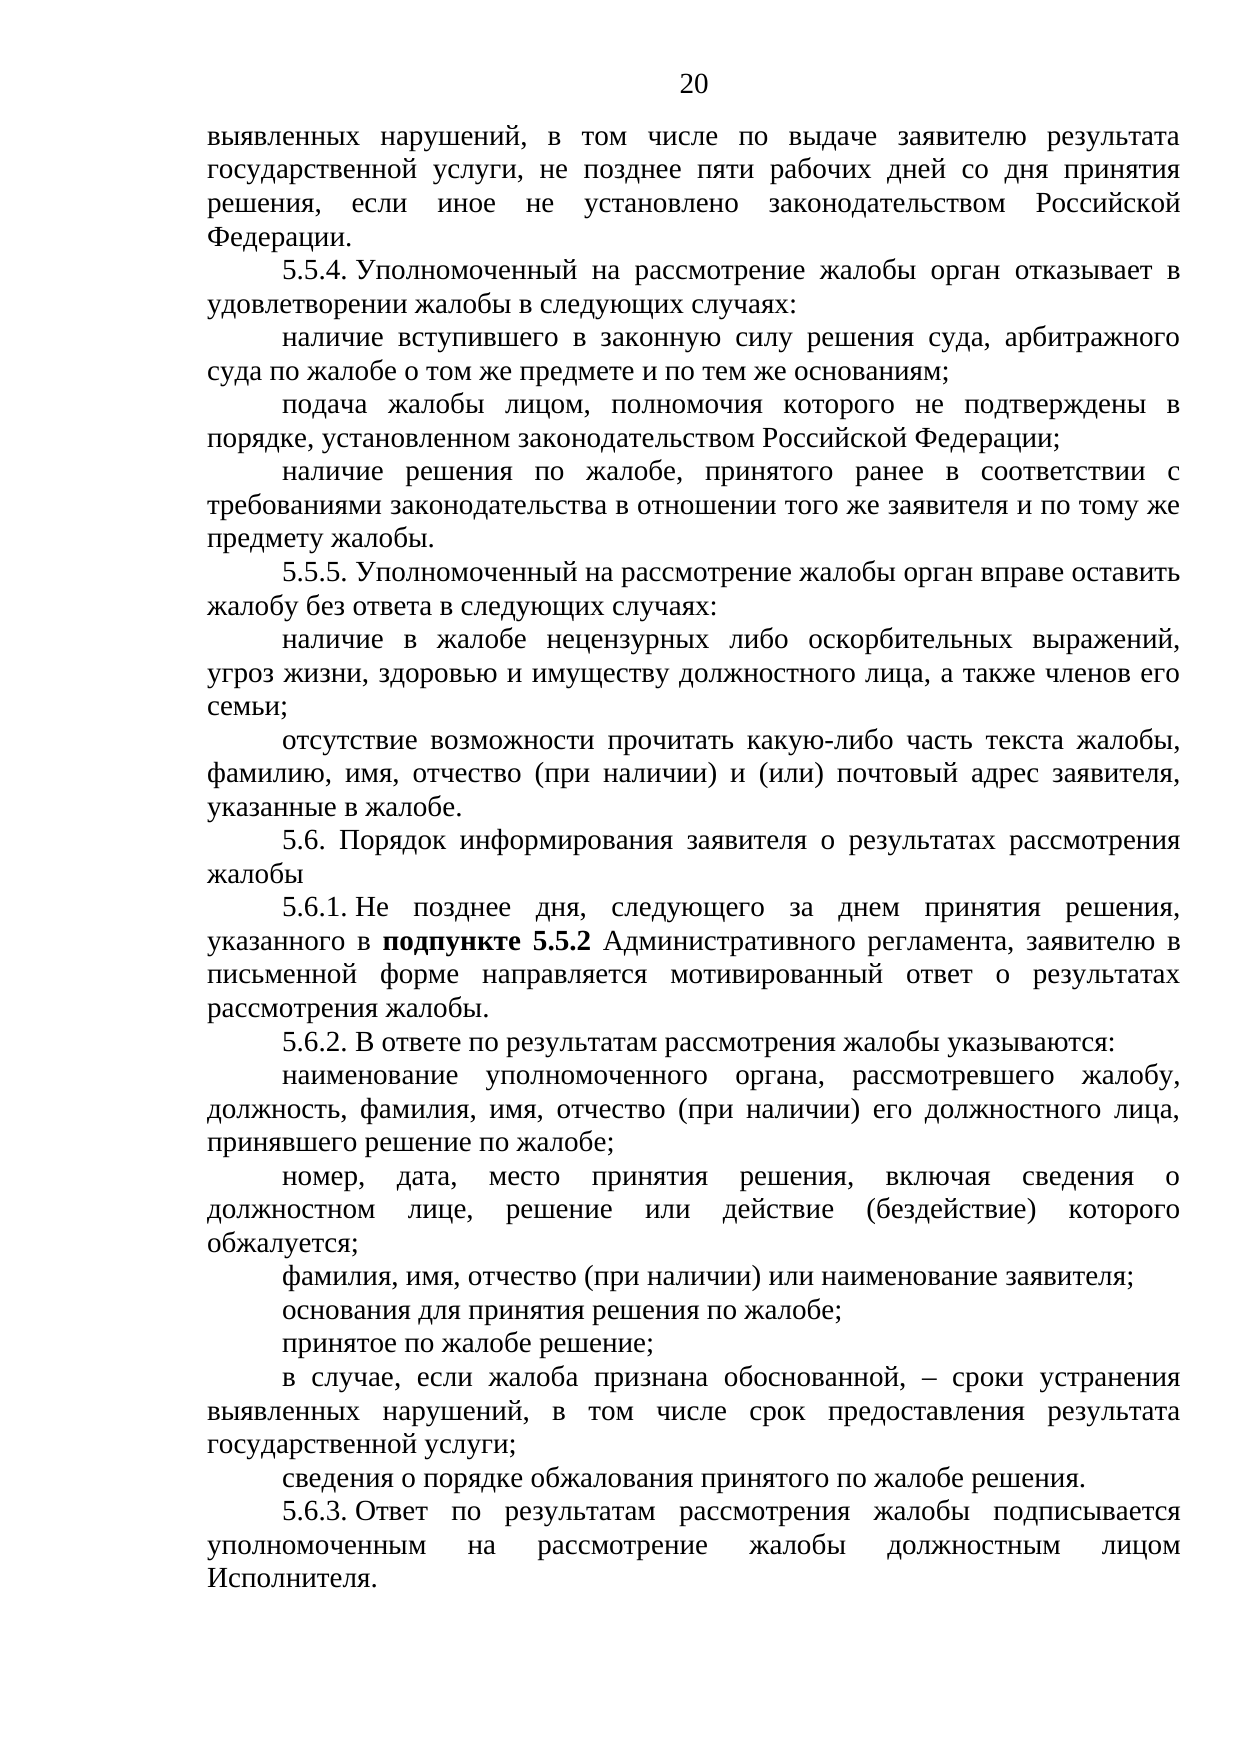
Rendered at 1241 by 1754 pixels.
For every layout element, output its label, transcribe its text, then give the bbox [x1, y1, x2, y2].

text 5.6. Порядок информирования заявителя о результатах рассмотрения жалобы [207, 822, 1181, 889]
text фамилия, имя, отчество (при наличии) или наименование заявителя; [207, 1258, 1181, 1292]
text в случае, если жалоба признана обоснованной, – сроки устранения выявленных нарушений, в том числе срок предоставления результата государственной услуги; [207, 1359, 1181, 1460]
text основания для принятия решения по жалобе; [207, 1292, 1181, 1326]
text отсутствие возможности прочитать какую-либо часть текста жалобы, фамилию, имя, отчество (при наличии) и (или) почтовый адрес заявителя, указанные в жалобе. [207, 722, 1181, 822]
text 5.6.3. Ответ по результатам рассмотрения жалобы подписывается уполномоченным на рассмотрение жалобы должностным лицом Исполнителя. [207, 1493, 1181, 1594]
text наименование уполномоченного органа, рассмотревшего жалобу, должность, фамилия, имя, отчество (при наличии) его должностного лица, принявшего решение по жалобе; [207, 1057, 1181, 1158]
text подача жалобы лицом, полномочия которого не подтверждены в порядке, установленном законодательством Российской Федерации; [207, 386, 1181, 453]
text 5.6.2. В ответе по результатам рассмотрения жалобы указываются: [207, 1024, 1181, 1057]
text наличие вступившего в законную силу решения суда, арбитражного суда по жалобе о том же предмете и по тем же основаниям; [207, 319, 1181, 386]
text 5.6.1. Не позднее дня, следующего за днем принятия решения, указанного в подпункте 5.5.2 Административного регламента, заявителю в письменной форме направляется мотивированный ответ о результатах рассмотрения жалобы. [207, 889, 1181, 1024]
text 5.5.4. Уполномоченный на рассмотрение жалобы орган отказывает в удовлетворении жалобы в следующих случаях: [207, 252, 1181, 319]
text наличие решения по жалобе, принятого ранее в соответствии с требованиями законодательства в отношении того же заявителя и по тому же предмету жалобы. [207, 453, 1181, 554]
text сведения о порядке обжалования принятого по жалобе решения. [207, 1460, 1181, 1493]
text наличие в жалобе нецензурных либо оскорбительных выражений, угроз жизни, здоровью и имуществу должностного лица, а также членов его семьи; [207, 621, 1181, 722]
text номер, дата, место принятия решения, включая сведения о должностном лице, решение или действие (бездействие) которого обжалуется; [207, 1158, 1181, 1258]
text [207, 118, 1181, 252]
text 5.5.5. Уполномоченный на рассмотрение жалобы орган вправе оставить жалобу без ответа в следующих случаях: [207, 554, 1181, 621]
text принятое по жалобе решение; [207, 1326, 1181, 1359]
